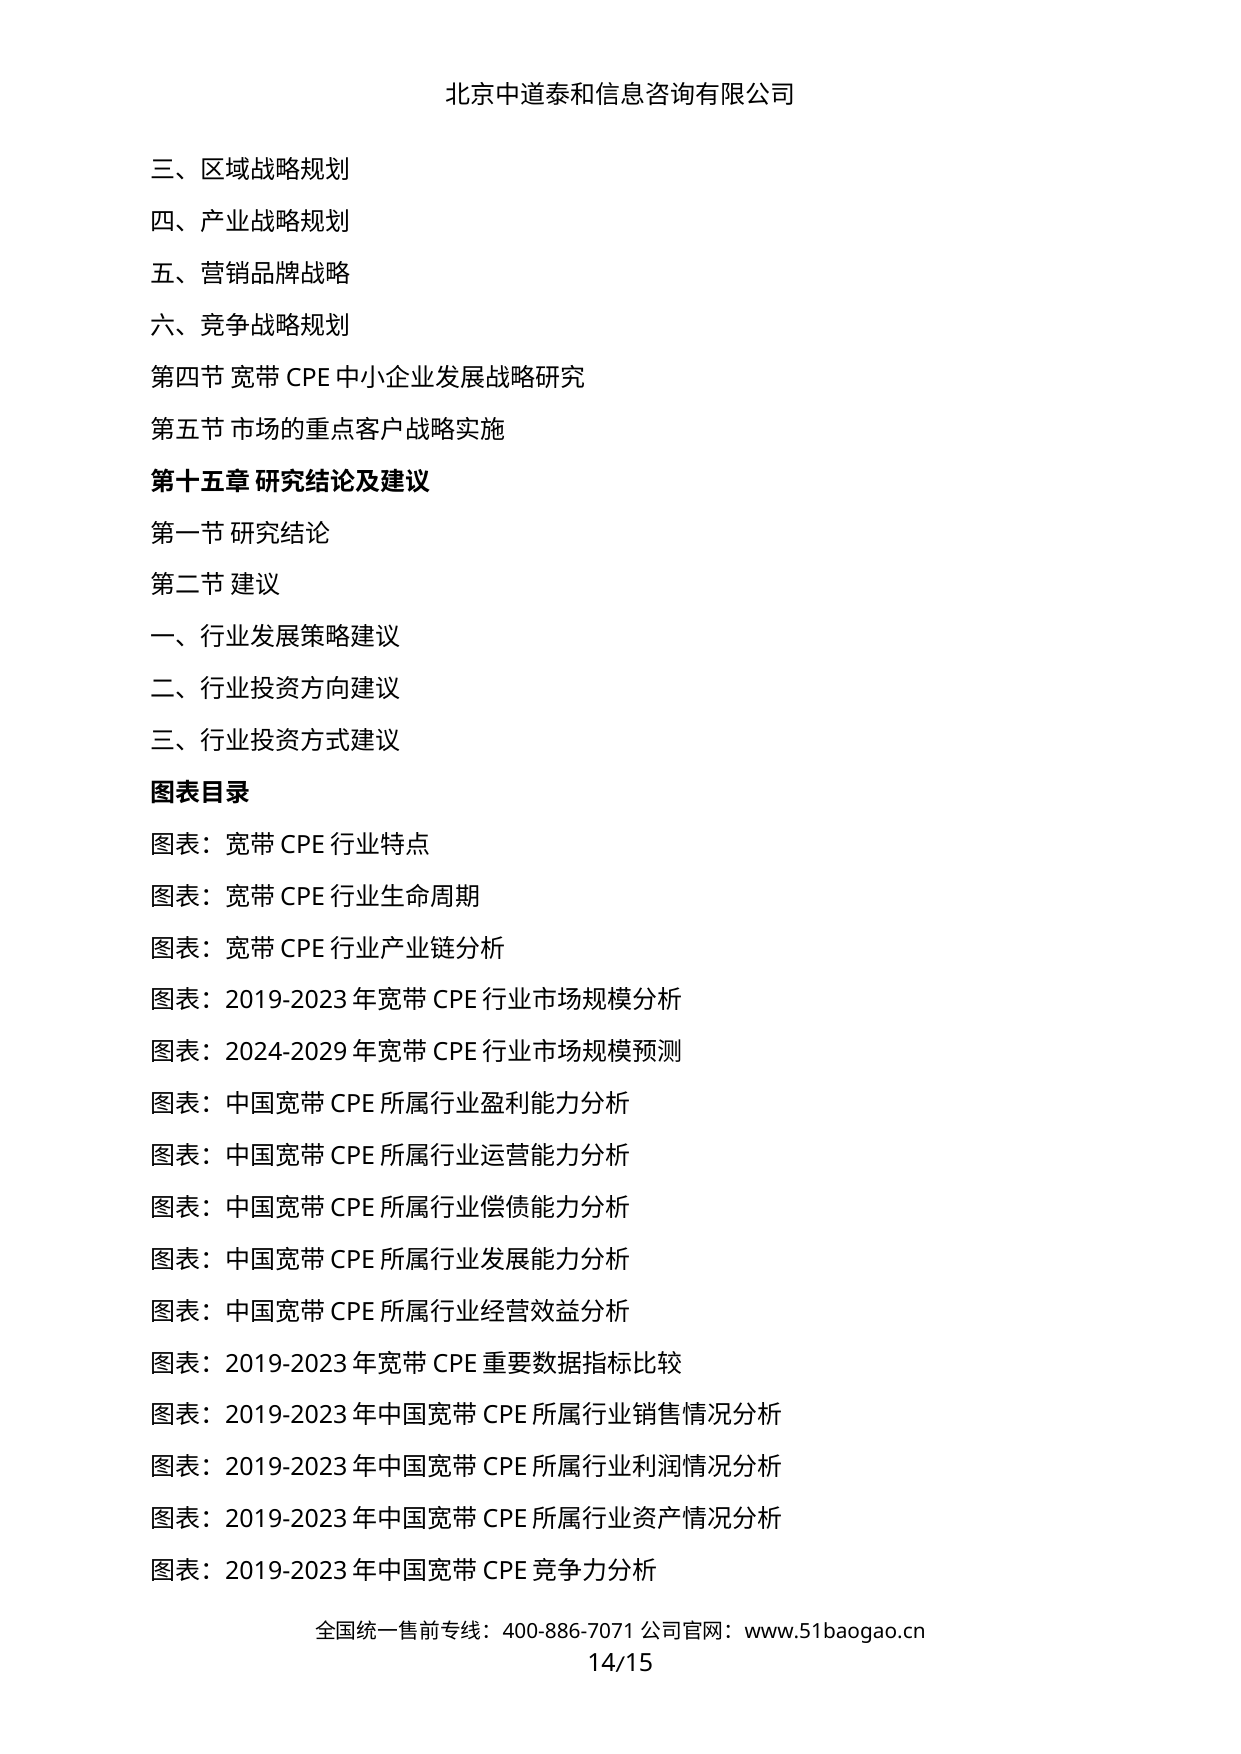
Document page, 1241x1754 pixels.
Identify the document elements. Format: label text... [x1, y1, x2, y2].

text 第一节 研究结论 [150, 513, 1090, 549]
text 图表：中国宽带CPE所属行业盈利能力分析 [150, 1084, 1090, 1120]
text 图表：2019-2023年宽带CPE重要数据指标比较 [150, 1343, 1090, 1379]
text 图表：宽带CPE行业生命周期 [150, 876, 1090, 912]
text 第五节 市场的重点客户战略实施 [150, 409, 1090, 446]
text 第二节 建议 [150, 565, 1090, 601]
text 三、行业投资方式建议 [150, 721, 1090, 757]
text 图表：宽带CPE行业产业链分析 [150, 928, 1090, 964]
text 图表：2024-2029年宽带CPE行业市场规模预测 [150, 1032, 1090, 1068]
text 图表：宽带CPE行业特点 [150, 824, 1090, 861]
text 三、区域战略规划 [150, 150, 1090, 186]
text 六、竞争战略规划 [150, 306, 1090, 342]
text 图表：2019-2023年中国宽带CPE所属行业利润情况分析 [150, 1447, 1090, 1483]
text 第四节 宽带CPE中小企业发展战略研究 [150, 357, 1090, 394]
text 第十五章 研究结论及建议 [150, 461, 1090, 497]
text 五、营销品牌战略 [150, 254, 1090, 290]
text 二、行业投资方向建议 [150, 669, 1090, 705]
text 图表：2019-2023年中国宽带CPE所属行业销售情况分析 [150, 1395, 1090, 1431]
text 图表目录 [150, 772, 1090, 809]
text 图表：中国宽带CPE所属行业经营效益分析 [150, 1291, 1090, 1327]
text 图表：中国宽带CPE所属行业偿债能力分析 [150, 1187, 1090, 1224]
text 图表：中国宽带CPE所属行业发展能力分析 [150, 1239, 1090, 1276]
text 图表：2019-2023年中国宽带CPE竞争力分析 [150, 1551, 1090, 1587]
text 图表：2019-2023年中国宽带CPE所属行业资产情况分析 [150, 1499, 1090, 1535]
text 图表：中国宽带CPE所属行业运营能力分析 [150, 1136, 1090, 1172]
text 四、产业战略规划 [150, 202, 1090, 238]
text 图表：2019-2023年宽带CPE行业市场规模分析 [150, 980, 1090, 1016]
text 一、行业发展策略建议 [150, 617, 1090, 653]
